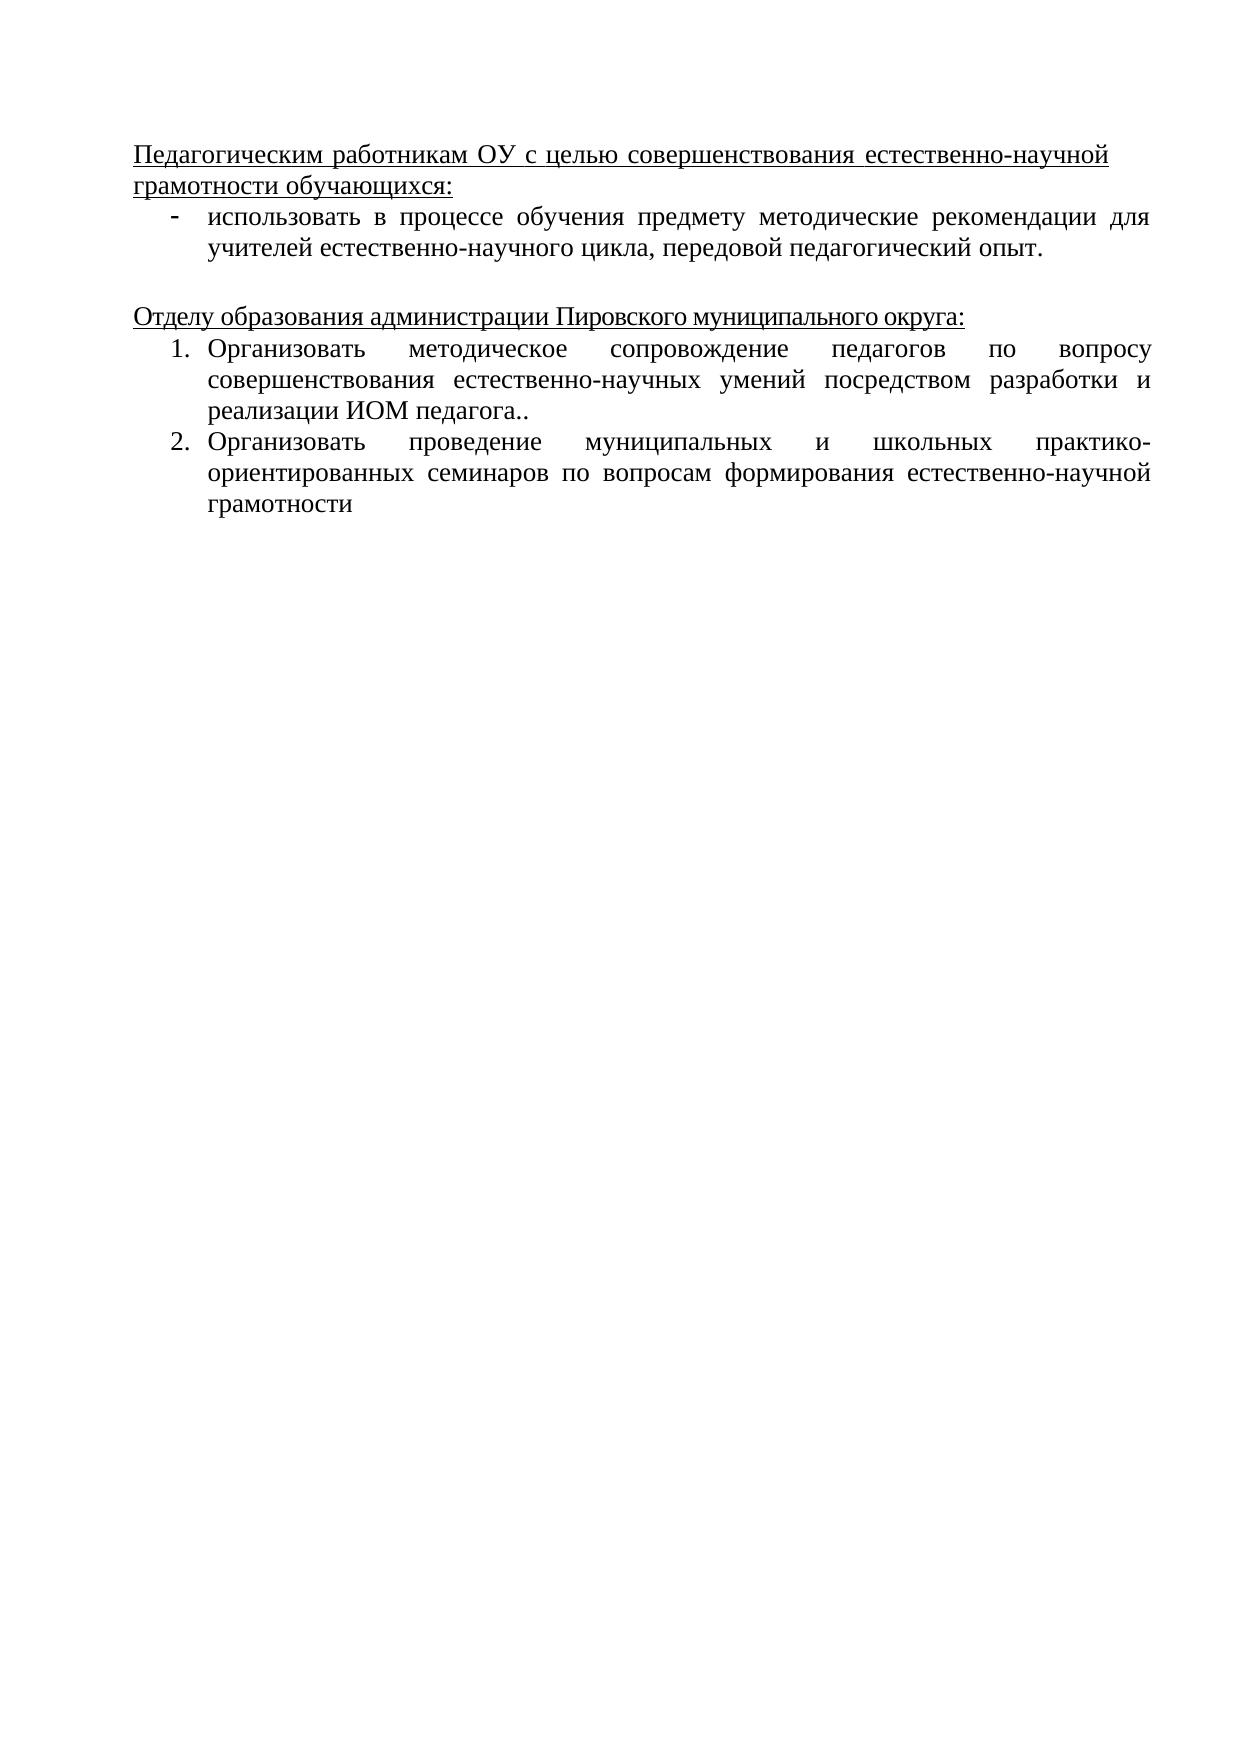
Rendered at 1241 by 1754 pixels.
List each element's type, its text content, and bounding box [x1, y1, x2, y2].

text Отделу образования администрации Пировского муниципального округа: [133, 301, 1163, 332]
list Организовать проведение муниципальных и школьных практико-ориентированных семинаров по вопросам формирования естественно-научной грамотности [170, 425, 1152, 519]
text Педагогическим работникам ОУ с целью совершенствования естественно-научной грамотности обучающихся: [133, 138, 1163, 201]
list Организовать методическое сопровождение педагогов по вопросу совершенствования естественно-научных умений посредством разработки и реализации ИОМ педагога.. [170, 332, 1152, 425]
list использовать в процессе обучения предмету методические рекомендации для учителей естественно-научного цикла, передовой педагогический опыт. [170, 201, 1152, 262]
